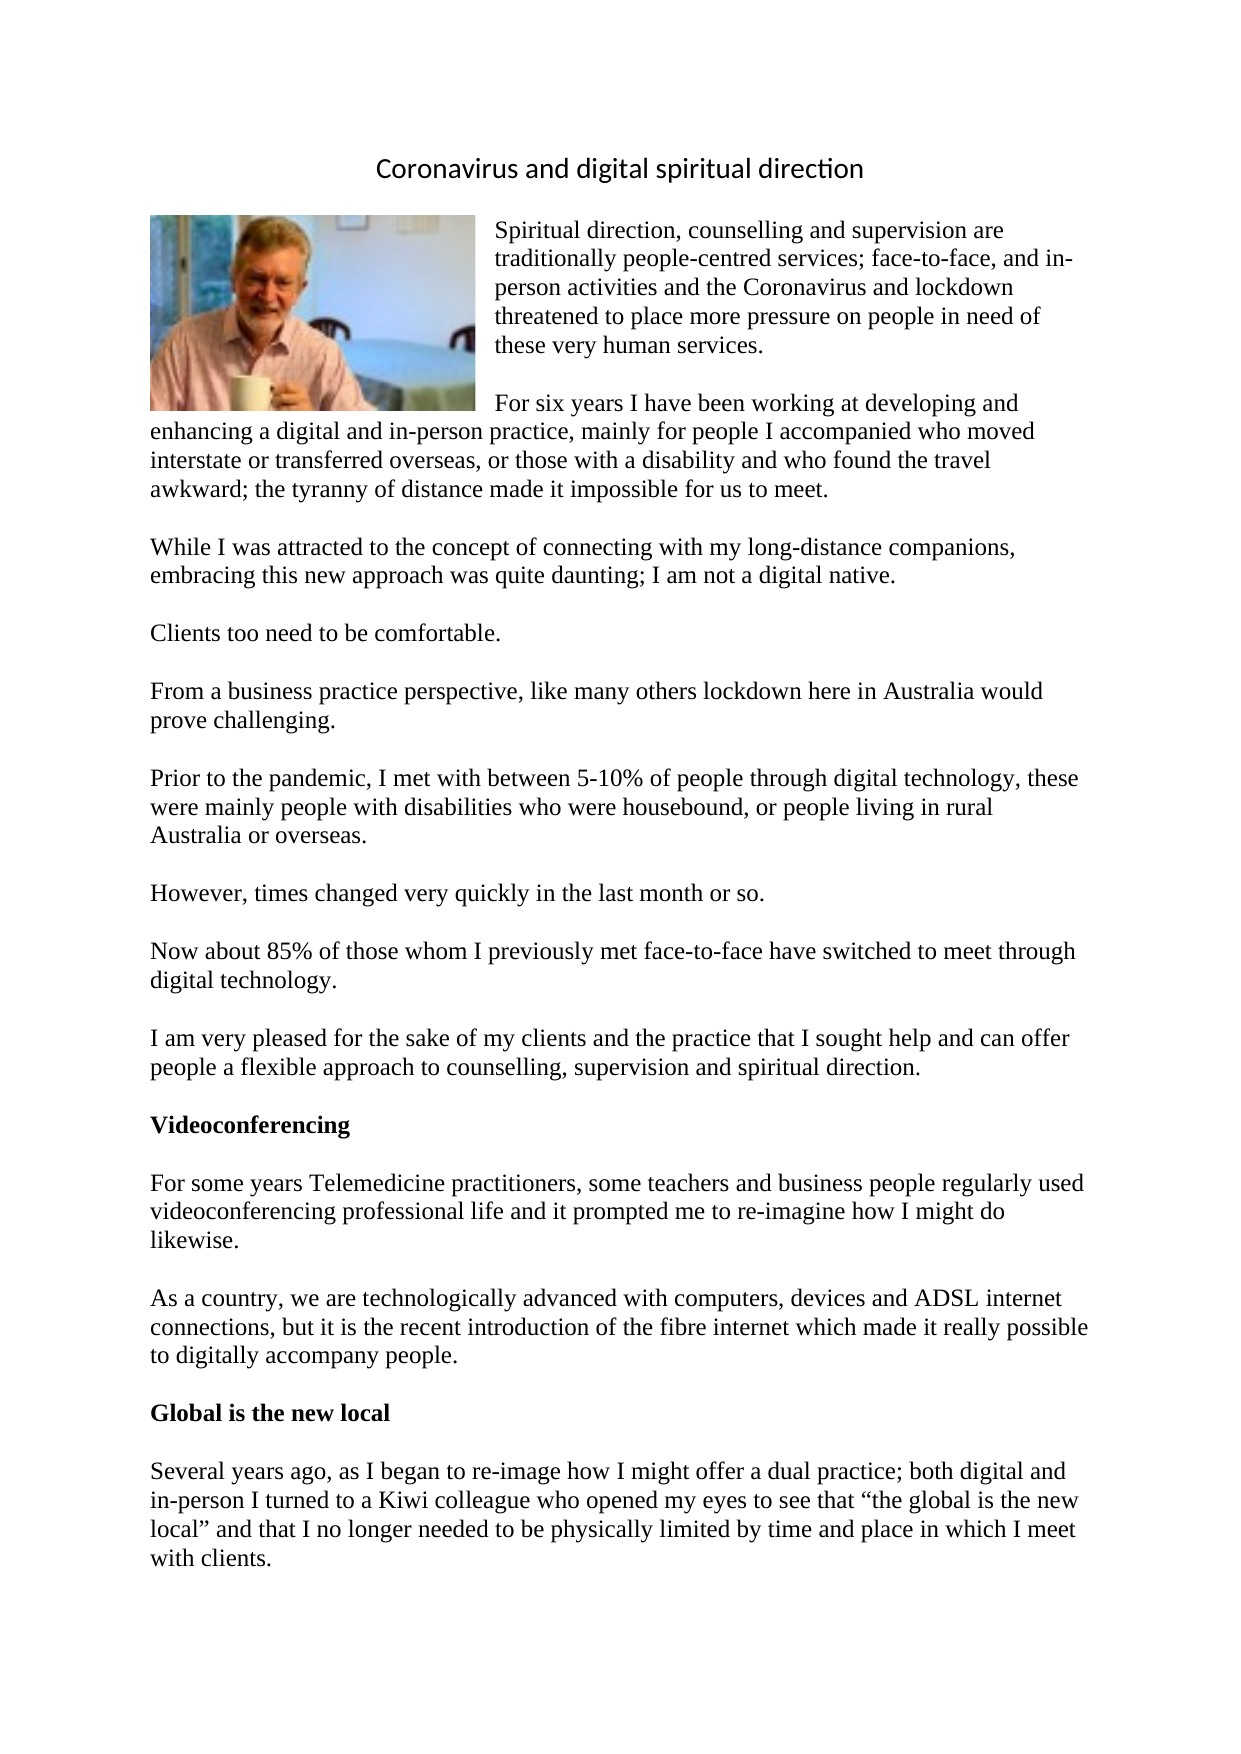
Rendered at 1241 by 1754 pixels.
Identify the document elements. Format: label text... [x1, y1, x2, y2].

text While I was attracted to the concept of connecting with my long-distance companions, embracing this new approach was quite daunting; I am not a digital native. [150, 532, 1090, 589]
text For some years Telemedicine practitioners, some teachers and business people regularly used videoconferencing professional life and it prompted me to re-imagine how I might do likewise. [150, 1168, 1090, 1254]
text Several years ago, as I began to re-image how I might offer a dual practice; both digital and in-person I turned to a Kiwi colleague who opened my eyes to see that “the global is the new local” and that I no longer needed to be physically limited by time and place in which I meet with clients. [150, 1456, 1090, 1571]
text Coronavirus and digital spiritual direction [150, 150, 1090, 186]
picture [150, 215, 476, 411]
text From a business practice perspective, like many others lockdown here in Australia would prove challenging. [150, 676, 1090, 734]
text As a country, we are technologically advanced with computers, devices and ADSL internet connections, but it is the recent introduction of the fibre internet which made it really possible to digitally accompany people. [150, 1283, 1090, 1369]
text For six years I have been working at developing and enhancing a digital and in-person practice, mainly for people I accompanied who moved interstate or transferred overseas, or those with a disability and who found the travel awkward; the tyranny of distance made it impossible for us to meet. [150, 388, 1090, 503]
text Global is the new local [150, 1398, 1090, 1427]
text Clients too need to be comfortable. [150, 618, 1090, 647]
text Now about 85% of those whom I previously met face-to-face have switched to meet through digital technology. [150, 936, 1090, 994]
text Prior to the pandemic, I met with between 5-10% of people through digital technology, these were mainly people with disabilities who were housebound, or people living in rural Australia or overseas. [150, 763, 1090, 849]
text However, times changed very quickly in the last month or so. [150, 878, 1090, 907]
text Spiritual direction, counselling and supervision are traditionally people-centred services; face-to-face, and in-person activities and the Coronavirus and lockdown threatened to place more pressure on people in need of these very human services. [476, 215, 1090, 358]
text I am very pleased for the sake of my clients and the practice that I sought help and can offer people a flexible approach to counselling, supervision and spiritual direction. [150, 1023, 1090, 1081]
text Videoconferencing [150, 1110, 1090, 1138]
